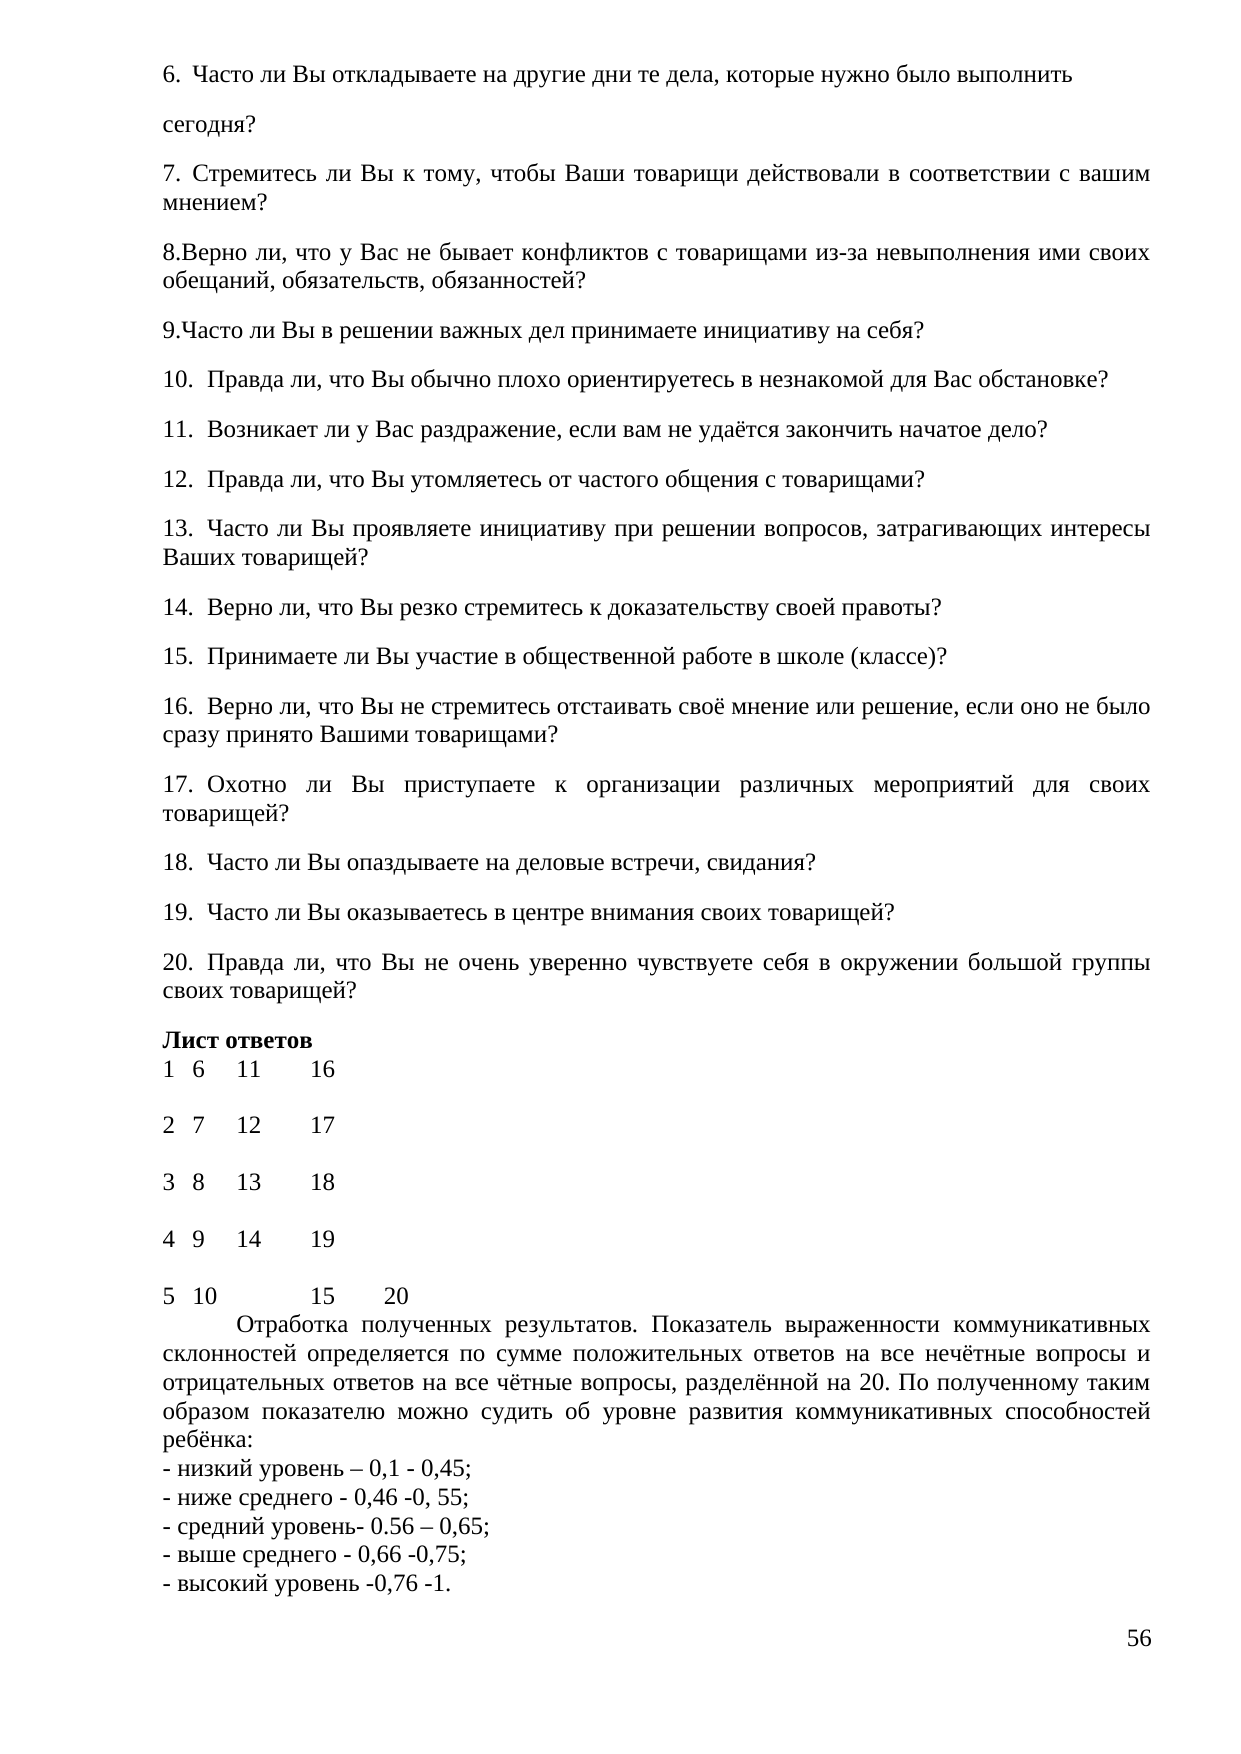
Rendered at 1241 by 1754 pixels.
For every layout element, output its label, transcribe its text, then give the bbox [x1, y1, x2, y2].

text 14. Верно ли, что Вы резко стремитесь к доказательству своей правоты? [162, 592, 1152, 620]
text 15. Принимаете ли Вы участие в общественной работе в школе (классе)? [162, 641, 1152, 670]
text 13. Часто ли Вы проявляете инициативу при решении вопросов, затрагивающих интересы Ваших товарищей? [162, 513, 1152, 571]
text 4 9 14 19 [162, 1224, 1152, 1253]
text Лист ответов [162, 1025, 1152, 1054]
text 8.Верно ли, что у Вас не бывает конфликтов с товарищами из-за невыполнения ими своих обещаний, обязательств, обязанностей? [162, 237, 1152, 294]
text 19. Часто ли Вы оказываетесь в центре внимания своих товарищей? [162, 897, 1152, 926]
text - высокий уровень -0,76 -1. [162, 1568, 1152, 1597]
text - ниже среднего - 0,46 -0, 55; [162, 1482, 1152, 1511]
text 18. Часто ли Вы опаздываете на деловые встречи, свидания? [162, 847, 1152, 876]
text 10. Правда ли, что Вы обычно плохо ориентируетесь в незнакомой для Вас обстановке? [162, 364, 1152, 393]
text 20. Правда ли, что Вы не очень уверенно чувствуете себя в окружении большой группы своих товарищей? [162, 947, 1152, 1004]
text 12. Правда ли, что Вы утомляетесь от частого общения с товарищами? [162, 464, 1152, 492]
text 1 6 11 16 [162, 1054, 1152, 1082]
text - низкий уровень – 0,1 - 0,45; [162, 1453, 1152, 1482]
text 16. Верно ли, что Вы не стремитесь отстаивать своё мнение или решение, если оно не было сразу принято Вашими товарищами? [162, 691, 1152, 748]
text - средний уровень- 0.56 – 0,65; [162, 1511, 1152, 1539]
text 11. Возникает ли у Вас раздражение, если вам не удаётся закончить начатое дело? [162, 414, 1152, 443]
text 2 7 12 17 [162, 1110, 1152, 1139]
text 6. Часто ли Вы откладываете на другие дни те дела, которые нужно было выполнить [162, 59, 1152, 88]
text 7. Стремитесь ли Вы к тому, чтобы Ваши товарищи действовали в соответствии с вашим мнением? [162, 158, 1152, 216]
text 5 10 15 20 [162, 1281, 1152, 1309]
text 9.Часто ли Вы в решении важных дел принимаете инициативу на себя? [162, 315, 1152, 344]
text - выше среднего - 0,66 -0,75; [162, 1539, 1152, 1568]
text сегодня? [162, 109, 1152, 137]
text 17. Охотно ли Вы приступаете к организации различных мероприятий для своих товарищей? [162, 769, 1152, 827]
text 3 8 13 18 [162, 1167, 1152, 1196]
text Отработка полученных результатов. Показатель выраженности коммуникативных склонностей определяется по сумме положительных ответов на все нечётные вопросы и отрицательных ответов на все чётные вопросы, разделённой на 20. По полученному таким образом показателю можно судить об уровне развития коммуникативных способностей ребёнка: [162, 1309, 1152, 1453]
